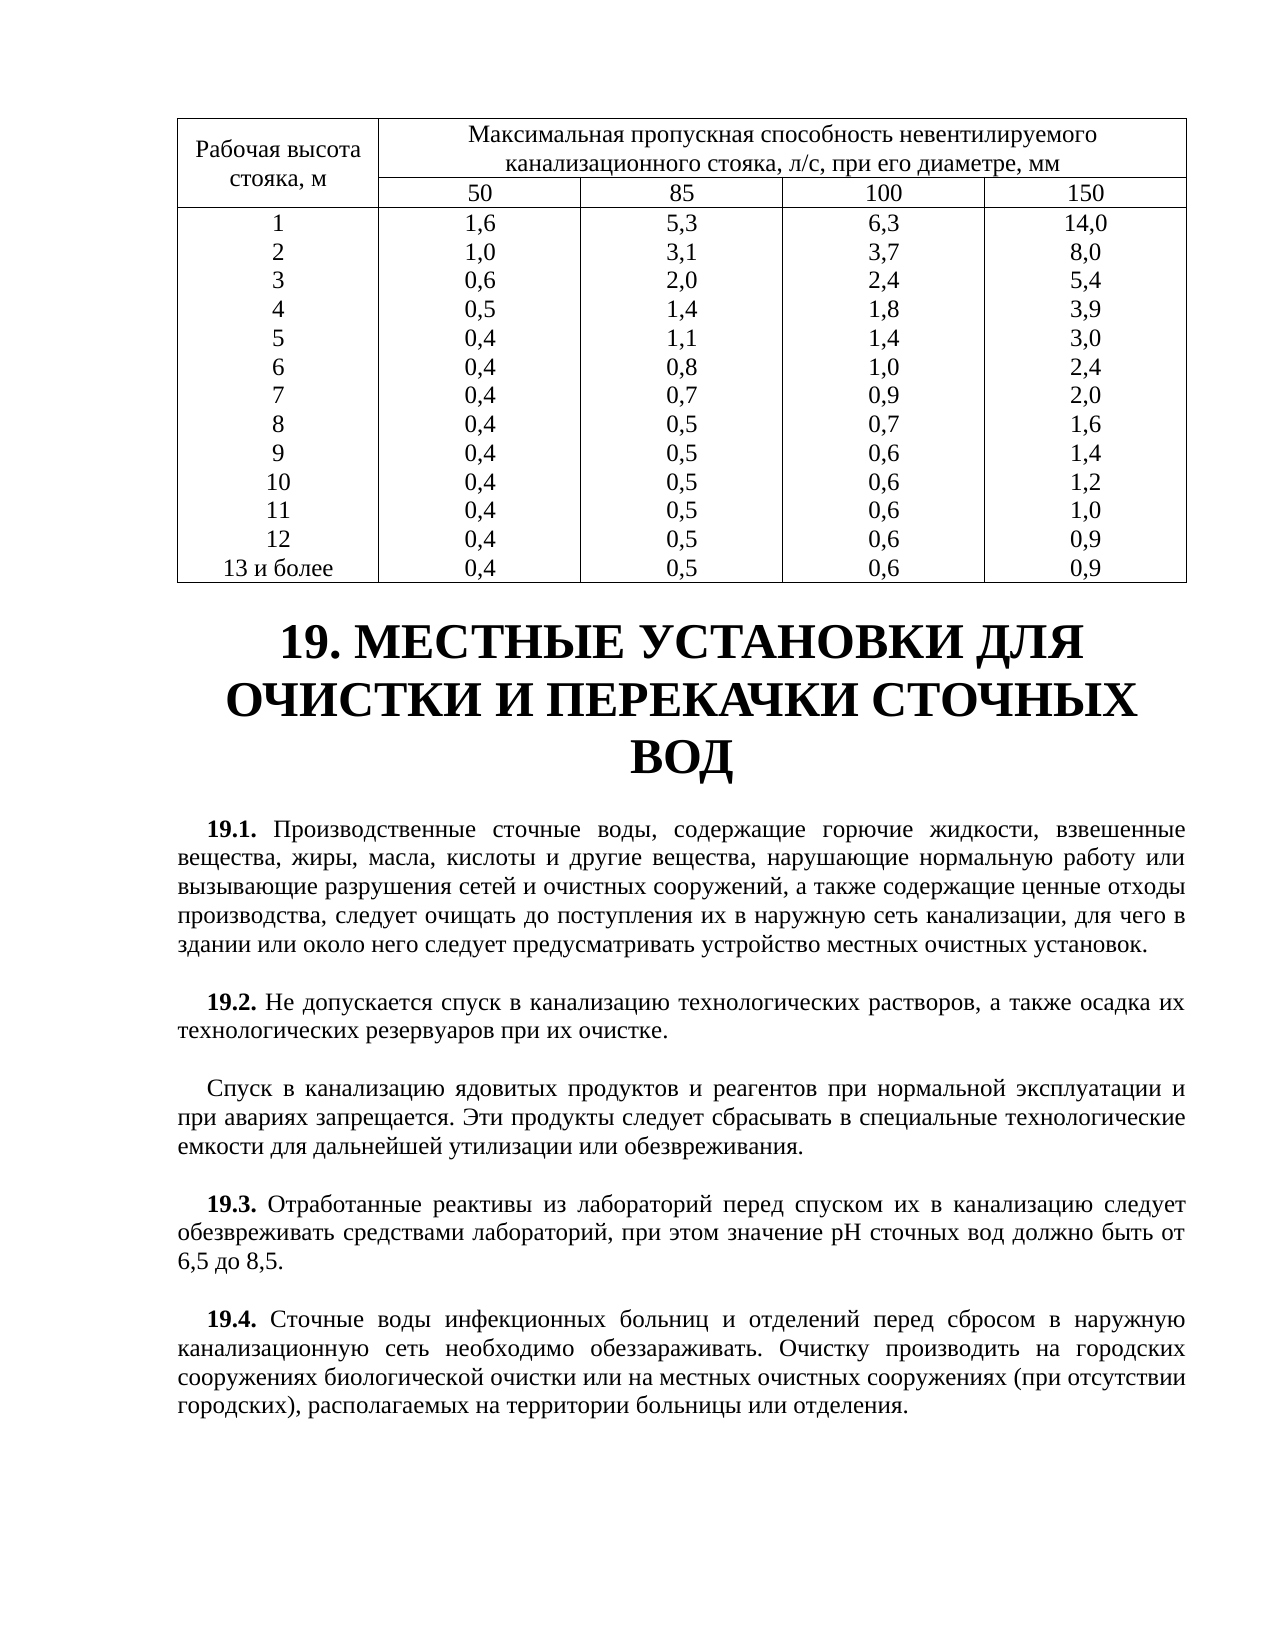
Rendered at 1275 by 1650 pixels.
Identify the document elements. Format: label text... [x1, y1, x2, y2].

table_cell 12 [178, 524, 378, 553]
table_cell 0,6 [783, 438, 984, 467]
table_cell 0,5 [581, 553, 782, 582]
table_cell 8 [178, 409, 378, 438]
table_cell 0,6 [379, 266, 580, 294]
table_cell 0,4 [379, 381, 580, 409]
table_cell 1,0 [379, 237, 580, 266]
table_cell 1 [178, 208, 378, 237]
table_cell 3,1 [581, 237, 782, 266]
table_cell 0,5 [581, 467, 782, 496]
text Спуск в канализацию ядовитых продуктов и реагентов при нормальной эксплуатации и при авариях запрещается. Эти продукты следует сбрасывать в специальные технологические емкости для дальнейшей утилизации или обезвреживания. [177, 1073, 1186, 1159]
table_cell 0,9 [783, 381, 984, 409]
table_cell 6,3 [783, 208, 984, 237]
table_cell 0,4 [379, 553, 580, 582]
table_cell 0,7 [783, 409, 984, 438]
table_cell 0,4 [379, 524, 580, 553]
table_cell 10 [178, 467, 378, 496]
table_cell 3,7 [783, 237, 984, 266]
table_cell 3 [178, 266, 378, 294]
table_cell 9 [178, 438, 378, 467]
table_header Максимальная пропускная способность невентилируемого канализационного стояка, л/с, при его диаметре, мм [379, 119, 1186, 177]
table_cell 0,4 [379, 467, 580, 496]
table_cell 0,4 [379, 323, 580, 352]
table_cell 1,2 [985, 467, 1186, 496]
table_cell 1,1 [581, 323, 782, 352]
table_cell 1,4 [581, 294, 782, 323]
table_cell 0,6 [783, 496, 984, 524]
table_cell 1,4 [985, 438, 1186, 467]
table_cell 5,4 [985, 266, 1186, 294]
table_cell 0,5 [581, 496, 782, 524]
table_cell 0,4 [379, 409, 580, 438]
table_cell 85 [581, 178, 782, 207]
table_cell 0,6 [783, 467, 984, 496]
text 19.4. Сточные воды инфекционных больниц и отделений перед сбросом в наружную канализационную сеть необходимо обеззараживать. Очистку производить на городских сооружениях биологической очистки или на местных очистных сооружениях (при отсутствии городских), располагаемых на территории больницы или отделения. [177, 1304, 1186, 1419]
table_cell 4 [178, 294, 378, 323]
table_cell 3,9 [985, 294, 1186, 323]
table_cell 8,0 [985, 237, 1186, 266]
table_cell 0,4 [379, 352, 580, 381]
table_cell 0,8 [581, 352, 782, 381]
table_cell 1,4 [783, 323, 984, 352]
table_cell 13 и более [178, 553, 378, 582]
table_cell 1,8 [783, 294, 984, 323]
table_header Рабочая высота стояка, м [178, 119, 378, 207]
table_cell 14,0 [985, 208, 1186, 237]
table_cell 2,0 [985, 381, 1186, 409]
table_cell 0,9 [985, 524, 1186, 553]
text 19. МЕСТНЫЕ УСТАНОВКИ ДЛЯ ОЧИСТКИ И ПЕРЕКАЧКИ СТОЧНЫХ ВОД [177, 612, 1186, 784]
table_cell 2,4 [783, 266, 984, 294]
table_cell 150 [985, 178, 1186, 207]
table_cell 0,5 [581, 438, 782, 467]
table_cell 11 [178, 496, 378, 524]
table_cell 0,5 [581, 409, 782, 438]
text 19.2. Не допускается спуск в канализацию технологических растворов, а также осадка их технологических резервуаров при их очистке. [177, 987, 1186, 1044]
table_cell 1,6 [379, 208, 580, 237]
table_cell 50 [379, 178, 580, 207]
table_cell 5 [178, 323, 378, 352]
table_cell 3,0 [985, 323, 1186, 352]
table_cell 0,4 [379, 438, 580, 467]
table_cell 0,6 [783, 524, 984, 553]
table_cell 0,5 [581, 524, 782, 553]
text 19.3. Отработанные реактивы из лабораторий перед спуском их в канализацию следует обезвреживать средствами лабораторий, при этом значение рН сточных вод должно быть от 6,5 до 8,5. [177, 1189, 1186, 1275]
table_cell 0,9 [985, 553, 1186, 582]
table_cell 1,0 [783, 352, 984, 381]
table_cell 100 [783, 178, 984, 207]
table_cell 1,6 [985, 409, 1186, 438]
table_cell 0,7 [581, 381, 782, 409]
table_cell 1,0 [985, 496, 1186, 524]
table_cell 0,5 [379, 294, 580, 323]
table_cell 6 [178, 352, 378, 381]
table_cell 0,6 [783, 553, 984, 582]
table_cell 2 [178, 237, 378, 266]
table_cell 7 [178, 381, 378, 409]
text 19.1. Производственные сточные воды, содержащие горючие жидкости, взвешенные вещества, жиры, масла, кислоты и другие вещества, нарушающие нормальную работу или вызывающие разрушения сетей и очистных сооружений, а также содержащие ценные отходы производства, следует очищать до поступления их в наружную сеть канализации, для чего в здании или около него следует предусматривать устройство местных очистных установок. [177, 814, 1186, 957]
table_cell 5,3 [581, 208, 782, 237]
table_cell 2,4 [985, 352, 1186, 381]
table_cell 0,4 [379, 496, 580, 524]
table_cell 2,0 [581, 266, 782, 294]
